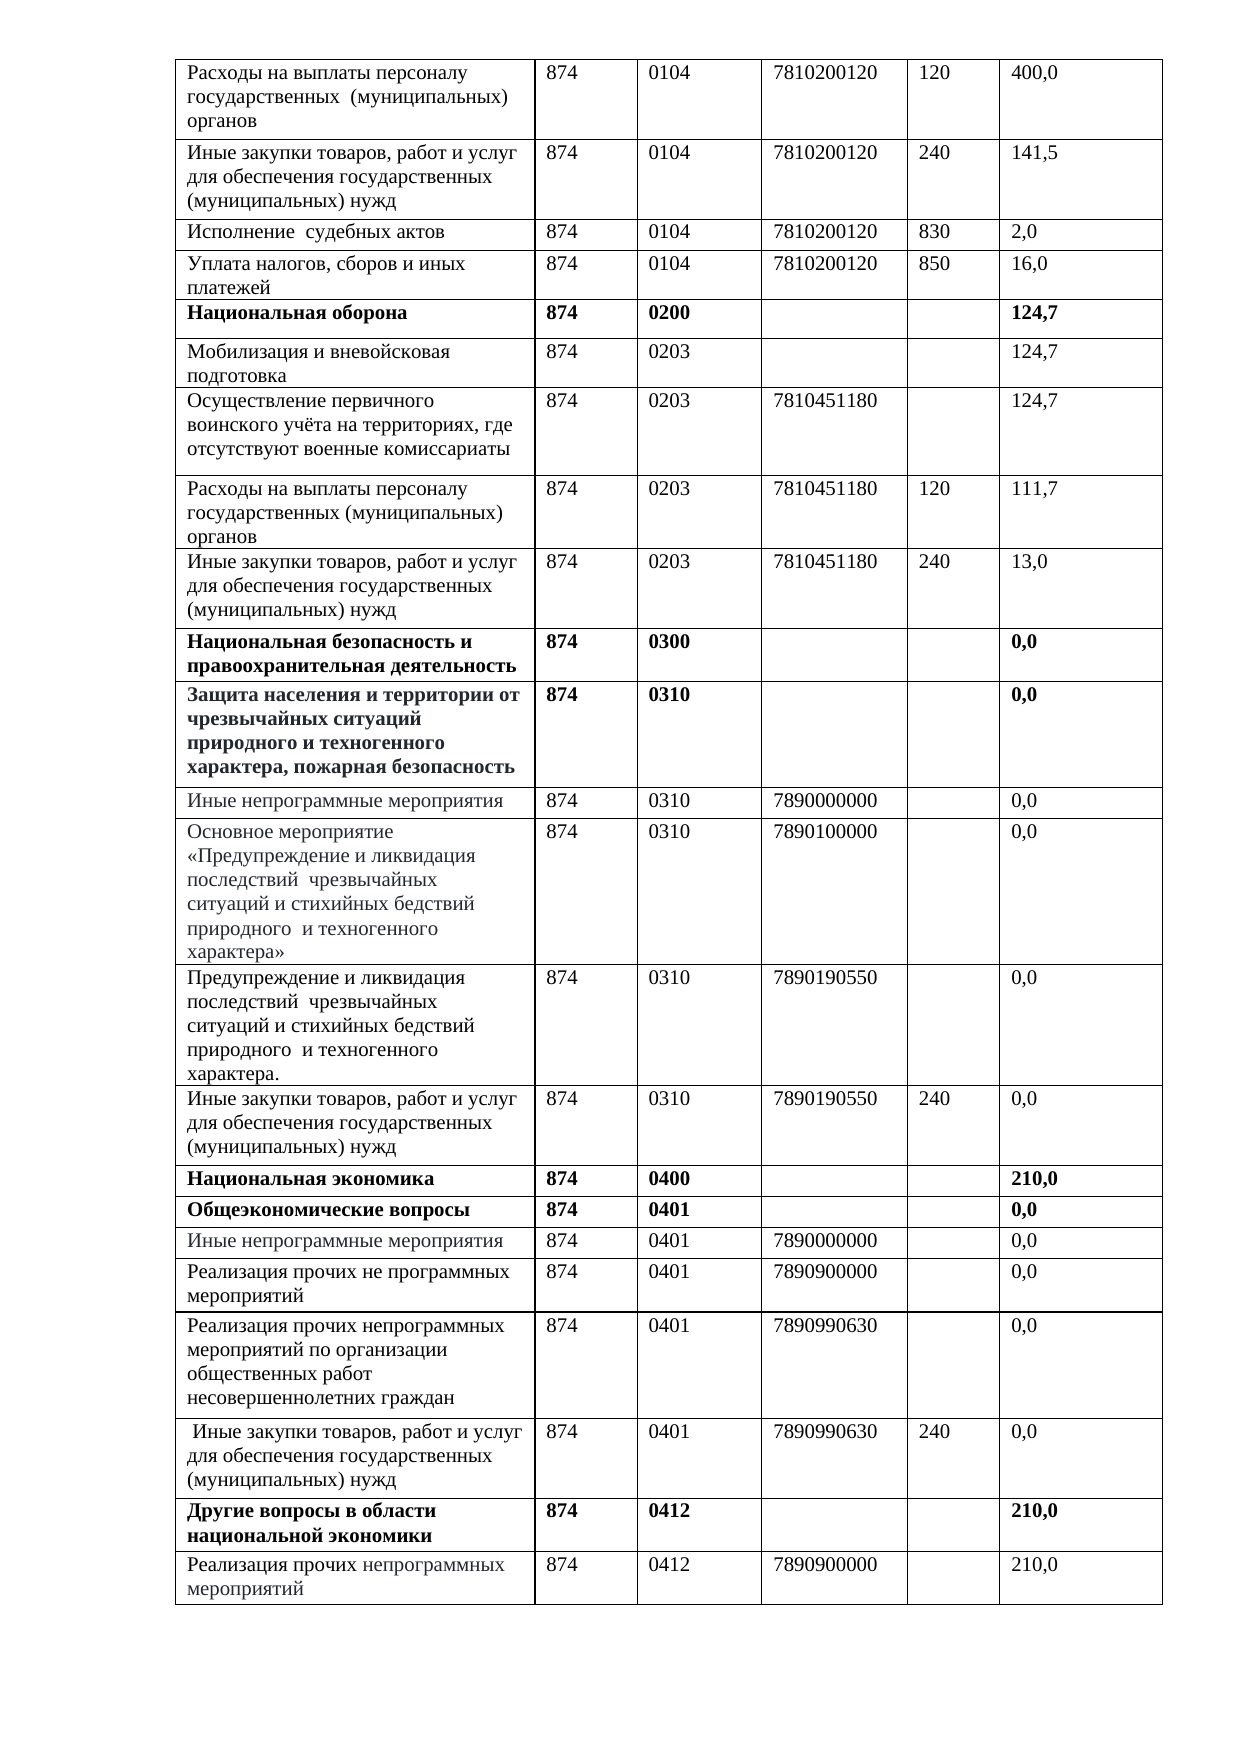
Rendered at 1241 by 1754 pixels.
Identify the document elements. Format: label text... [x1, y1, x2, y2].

table_cell 850 [908, 251, 999, 299]
table_cell 0104 [638, 60, 761, 139]
table_cell 0401 [638, 1259, 761, 1311]
table_cell Основное мероприятие «Предупреждение и ликвидация последствий чрезвычайных ситуаций и стихийных бедствий природного и техногенного характера» [176, 819, 534, 963]
table_cell 0,0 [1000, 1419, 1162, 1497]
table_cell 7810200120 [762, 251, 907, 299]
table_cell 16,0 [1000, 251, 1162, 299]
table_cell 830 [908, 220, 999, 250]
table_cell 874 [536, 60, 637, 139]
table_cell 7890190550 [762, 965, 907, 1085]
table_cell 0310 [638, 1086, 761, 1164]
table_cell Иные непрограммные мероприятия [176, 788, 534, 818]
table_cell Иные непрограммные мероприятия [176, 1228, 534, 1258]
table_cell 2,0 [1000, 220, 1162, 250]
table_cell [762, 629, 907, 681]
table_cell 0400 [638, 1166, 761, 1196]
table_cell 874 [536, 220, 637, 250]
table_cell 874 [536, 629, 637, 681]
table_cell [762, 1499, 907, 1551]
table_cell 0310 [638, 965, 761, 1085]
table_cell Иные закупки товаров, работ и услуг для обеспечения государственных (муниципальных) нужд [176, 549, 534, 627]
table_cell 874 [536, 1419, 637, 1497]
table_cell 874 [536, 1197, 637, 1227]
table_cell 874 [536, 1499, 637, 1551]
table_cell 0104 [638, 220, 761, 250]
table_cell 874 [536, 1552, 637, 1604]
table_cell [908, 388, 999, 474]
table_cell 0104 [638, 251, 761, 299]
table_cell 210,0 [1000, 1499, 1162, 1551]
table_cell [908, 965, 999, 1085]
table_cell Иные закупки товаров, работ и услуг для обеспечения государственных (муниципальных) нужд [176, 1086, 534, 1164]
table_cell 874 [536, 965, 637, 1085]
table_cell 120 [908, 476, 999, 548]
table_cell 7890100000 [762, 819, 907, 963]
table_cell 874 [536, 1086, 637, 1164]
table_cell 7890000000 [762, 788, 907, 818]
table_cell 240 [908, 1419, 999, 1497]
table_cell 0,0 [1000, 788, 1162, 818]
table_cell [908, 1197, 999, 1227]
table_cell Реализация прочих непрограммных мероприятий по организации общественных работ несовершеннолетних граждан [176, 1313, 534, 1418]
table_cell 7810451180 [762, 549, 907, 627]
table_cell 0203 [638, 388, 761, 474]
table_cell [908, 1313, 999, 1418]
table_cell 874 [536, 388, 637, 474]
table_cell [908, 682, 999, 787]
table_cell 7890190550 [762, 1086, 907, 1164]
table_cell [762, 339, 907, 387]
table_cell 0310 [638, 788, 761, 818]
table_cell Расходы на выплаты персоналу государственных (муниципальных) органов [176, 476, 534, 548]
table_cell 0,0 [1000, 965, 1162, 1085]
table_cell 0,0 [1000, 629, 1162, 681]
table_cell 120 [908, 60, 999, 139]
table_cell 124,7 [1000, 300, 1162, 338]
table_cell 240 [908, 140, 999, 218]
table_cell 874 [536, 1259, 637, 1311]
table_cell Национальная экономика [176, 1166, 534, 1196]
table_cell 0200 [638, 300, 761, 338]
table_cell Осуществление первичного воинского учёта на территориях, где отсутствуют военные комиссариаты [176, 388, 534, 474]
table_cell 7890900000 [762, 1259, 907, 1311]
table_cell 874 [536, 251, 637, 299]
table_cell 0,0 [1000, 1197, 1162, 1227]
table_cell [908, 300, 999, 338]
table_cell 0401 [638, 1313, 761, 1418]
table_cell 0310 [638, 819, 761, 963]
table_cell 7890990630 [762, 1313, 907, 1418]
table_cell 874 [536, 140, 637, 218]
table_cell Защита населения и территории от чрезвычайных ситуаций природного и техногенного характера, пожарная безопасность [176, 682, 534, 787]
table_cell [908, 1259, 999, 1311]
table_cell 874 [536, 819, 637, 963]
table_cell 7810451180 [762, 388, 907, 474]
table_cell 0412 [638, 1552, 761, 1604]
table_cell 7890900000 [762, 1552, 907, 1604]
table_cell [762, 300, 907, 338]
table_cell 874 [536, 788, 637, 818]
table_cell 0300 [638, 629, 761, 681]
table_cell 874 [536, 1228, 637, 1258]
table_cell 0412 [638, 1499, 761, 1551]
table_cell [762, 1197, 907, 1227]
table_cell 111,7 [1000, 476, 1162, 548]
table_cell 0,0 [1000, 1086, 1162, 1164]
table_cell 0310 [638, 682, 761, 787]
table_cell 0,0 [1000, 1228, 1162, 1258]
table_cell 124,7 [1000, 339, 1162, 387]
table_cell 0401 [638, 1228, 761, 1258]
table_cell 0203 [638, 476, 761, 548]
table_cell 7810200120 [762, 140, 907, 218]
table_cell 0,0 [1000, 1313, 1162, 1418]
table_cell Другие вопросы в области национальной экономики [176, 1499, 534, 1551]
table_cell Национальная оборона [176, 300, 534, 338]
table_cell 124,7 [1000, 388, 1162, 474]
table_cell 0401 [638, 1197, 761, 1227]
table_cell 7890000000 [762, 1228, 907, 1258]
table_cell [908, 629, 999, 681]
table_cell [908, 1166, 999, 1196]
table_cell 7810200120 [762, 60, 907, 139]
table_cell 7810451180 [762, 476, 907, 548]
table_cell 874 [536, 549, 637, 627]
table_cell 0203 [638, 339, 761, 387]
table_cell 240 [908, 1086, 999, 1164]
table_cell [908, 1499, 999, 1551]
table_cell 240 [908, 549, 999, 627]
table_cell 874 [536, 682, 637, 787]
table_cell [908, 1552, 999, 1604]
table_cell 0,0 [1000, 1259, 1162, 1311]
table_cell 874 [536, 339, 637, 387]
table_cell Уплата налогов, сборов и иных платежей [176, 251, 534, 299]
table_cell Расходы на выплаты персоналу государственных (муниципальных) органов [176, 60, 534, 139]
table_cell 13,0 [1000, 549, 1162, 627]
table_cell 0,0 [1000, 682, 1162, 787]
table_cell Предупреждение и ликвидация последствий чрезвычайных ситуаций и стихийных бедствий природного и техногенного характера. [176, 965, 534, 1085]
table_cell 0401 [638, 1419, 761, 1497]
table_cell [908, 788, 999, 818]
table_cell 210,0 [1000, 1552, 1162, 1604]
table_cell [762, 682, 907, 787]
table_cell Общеэкономические вопросы [176, 1197, 534, 1227]
table_cell Исполнение судебных актов [176, 220, 534, 250]
table_cell 141,5 [1000, 140, 1162, 218]
table_cell [908, 339, 999, 387]
table_cell 874 [536, 300, 637, 338]
table_cell 874 [536, 476, 637, 548]
table_cell 874 [536, 1166, 637, 1196]
table_cell Мобилизация и вневойсковая подготовка [176, 339, 534, 387]
table_cell [762, 1166, 907, 1196]
table_cell 210,0 [1000, 1166, 1162, 1196]
table_cell [908, 1228, 999, 1258]
table_cell [908, 819, 999, 963]
table_cell Реализация прочих не программных мероприятий [176, 1259, 534, 1311]
table_cell 874 [536, 1313, 637, 1418]
table_cell Национальная безопасность и правоохранительная деятельность [176, 629, 534, 681]
table_cell 0104 [638, 140, 761, 218]
table_cell 0,0 [1000, 819, 1162, 963]
table_cell 7810200120 [762, 220, 907, 250]
table_cell Реализация прочих непрограммных мероприятий [176, 1552, 534, 1604]
table_cell 7890990630 [762, 1419, 907, 1497]
table_cell 0203 [638, 549, 761, 627]
table_cell 400,0 [1000, 60, 1162, 139]
table_cell Иные закупки товаров, работ и услуг для обеспечения государственных (муниципальных) нужд [176, 140, 534, 218]
table_cell Иные закупки товаров, работ и услуг для обеспечения государственных (муниципальных) нужд [176, 1419, 534, 1497]
